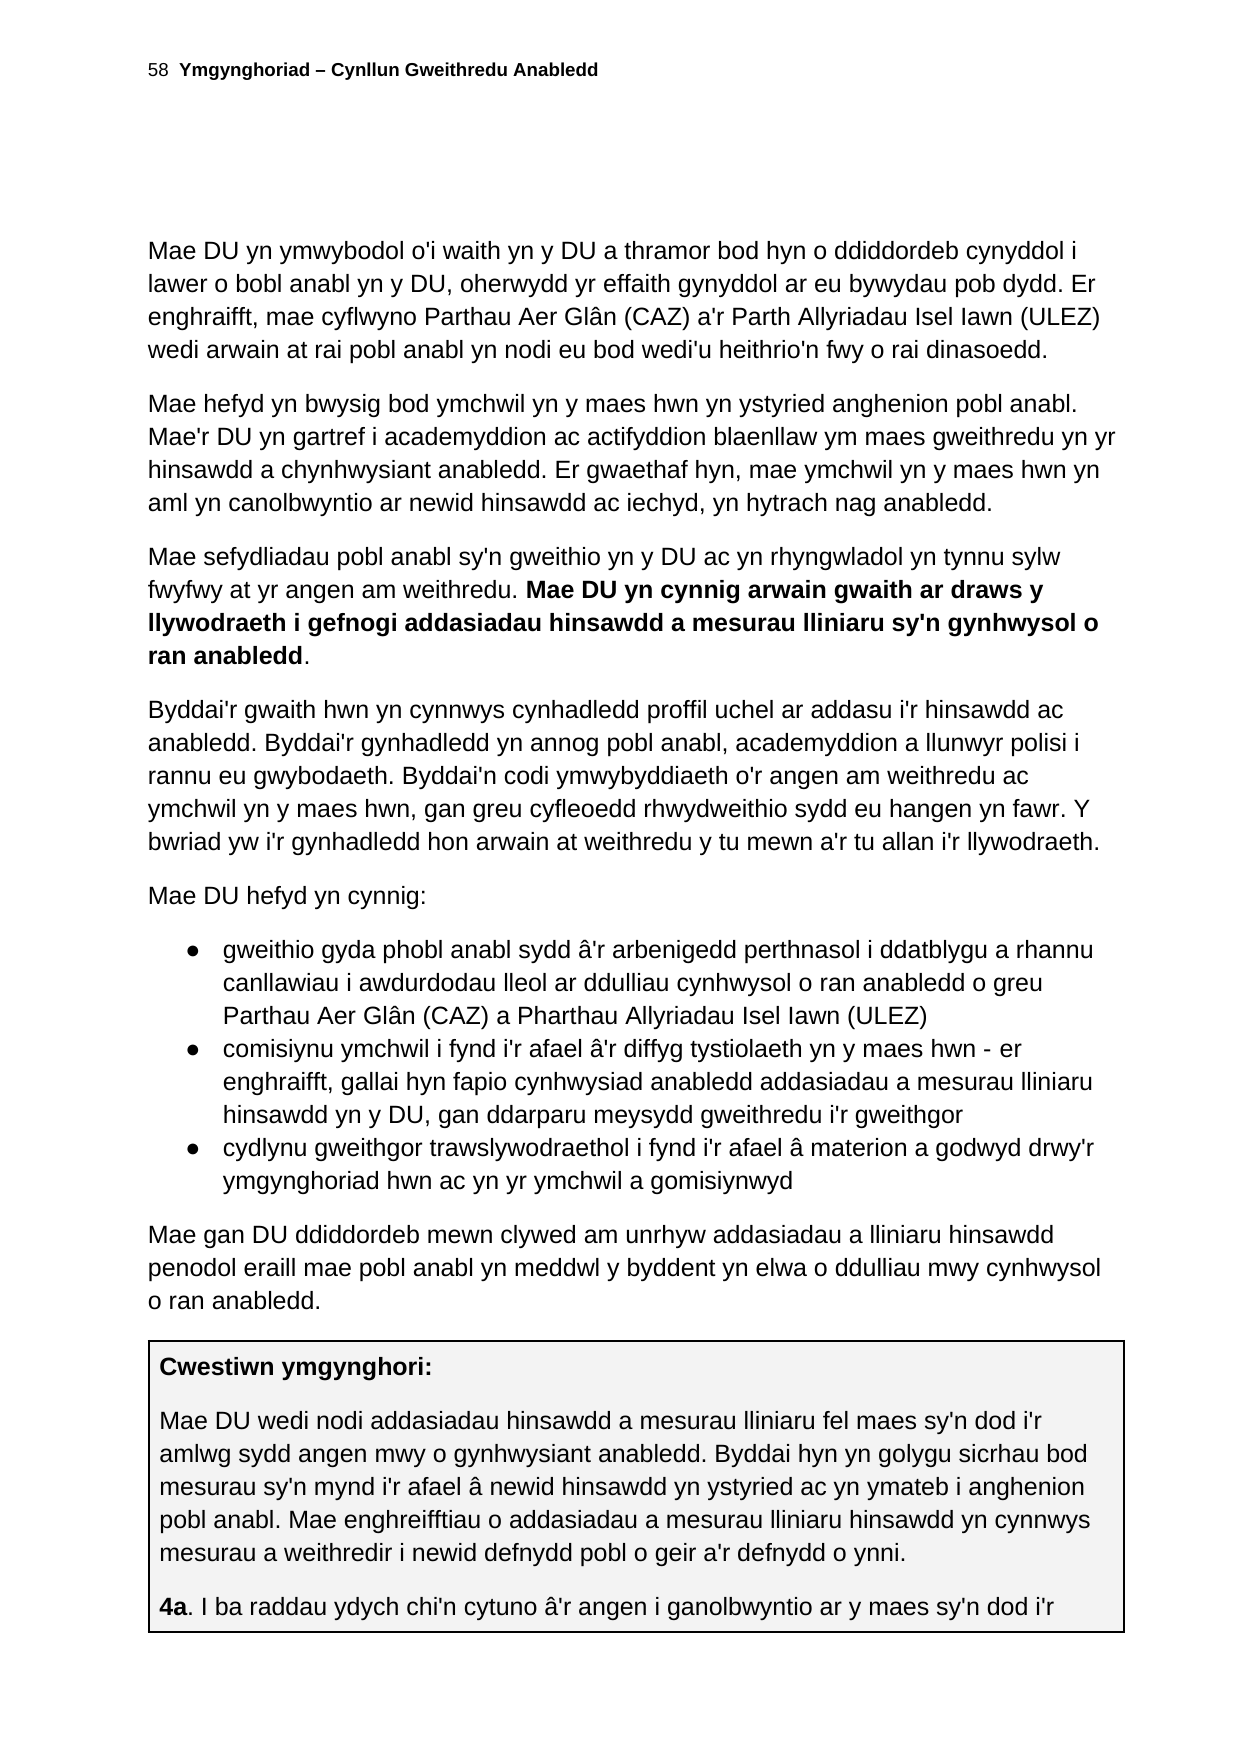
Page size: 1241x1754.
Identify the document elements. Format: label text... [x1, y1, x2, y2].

text Mae sefydliadau pobl anabl sy'n gweithio yn y DU ac yn rhyngwladol yn tynnu sylw fwyfwy at yr angen am weithredu. Mae DU yn cynnig arwain gwaith ar draws y llywodraeth i gefnogi addasiadau hinsawdd a mesurau lliniaru sy'n gynhwysol o ran anabledd. [148, 542, 1122, 670]
text Mae gan DU ddiddordeb mewn clywed am unrhyw addasiadau a lliniaru hinsawdd penodol eraill mae pobl anabl yn meddwl y byddent yn elwa o ddulliau mwy cynhwysol o ran anabledd. [148, 1220, 1122, 1314]
list gweithio gyda phobl anabl sydd â'r arbenigedd perthnasol i ddatblygu a rhannu canllawiau i awdurdodau lleol ar ddulliau cynhwysol o ran anabledd o greu Parthau Aer Glân (CAZ) a Pharthau Allyriadau Isel Iawn (ULEZ) [185, 935, 1122, 1029]
text Byddai'r gwaith hwn yn cynnwys cynhadledd proffil uchel ar addasu i'r hinsawdd ac anabledd. Byddai'r gynhadledd yn annog pobl anabl, academyddion a llunwyr polisi i rannu eu gwybodaeth. Byddai'n codi ymwybyddiaeth o'r angen am weithredu ac ymchwil yn y maes hwn, gan greu cyfleoedd rhwydweithio sydd eu hangen yn fawr. Y bwriad yw i'r gynhadledd hon arwain at weithredu y tu mewn a'r tu allan i'r llywodraeth. [148, 695, 1122, 856]
list comisiynu ymchwil i fynd i'r afael â'r diffyg tystiolaeth yn y maes hwn - er enghraifft, gallai hyn fapio cynhwysiad anabledd addasiadau a mesurau lliniaru hinsawdd yn y DU, gan ddarparu meysydd gweithredu i'r gweithgor [185, 1034, 1122, 1129]
text Mae DU hefyd yn cynnig: [148, 881, 1122, 910]
list cydlynu gweithgor trawslywodraethol i fynd i'r afael â materion a godwyd drwy'r ymgynghoriad hwn ac yn yr ymchwil a gomisiynwyd [185, 1133, 1122, 1195]
text Mae hefyd yn bwysig bod ymchwil yn y maes hwn yn ystyried anghenion pobl anabl. Mae'r DU yn gartref i academyddion ac actifyddion blaenllaw ym maes gweithredu yn yr hinsawdd a chynhwysiant anabledd. Er gwaethaf hyn, mae ymchwil yn y maes hwn yn aml yn canolbwyntio ar newid hinsawdd ac iechyd, yn hytrach nag anabledd. [148, 389, 1122, 517]
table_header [150, 1342, 1123, 1631]
text Mae DU yn ymwybodol o'i waith yn y DU a thramor bod hyn o ddiddordeb cynyddol i lawer o bobl anabl yn y DU, oherwydd yr effaith gynyddol ar eu bywydau pob dydd. Er enghraifft, mae cyflwyno Parthau Aer Glân (CAZ) a'r Parth Allyriadau Isel Iawn (ULEZ) wedi arwain at rai pobl anabl yn nodi eu bod wedi'u heithrio'n fwy o rai dinasoedd. [148, 236, 1122, 364]
